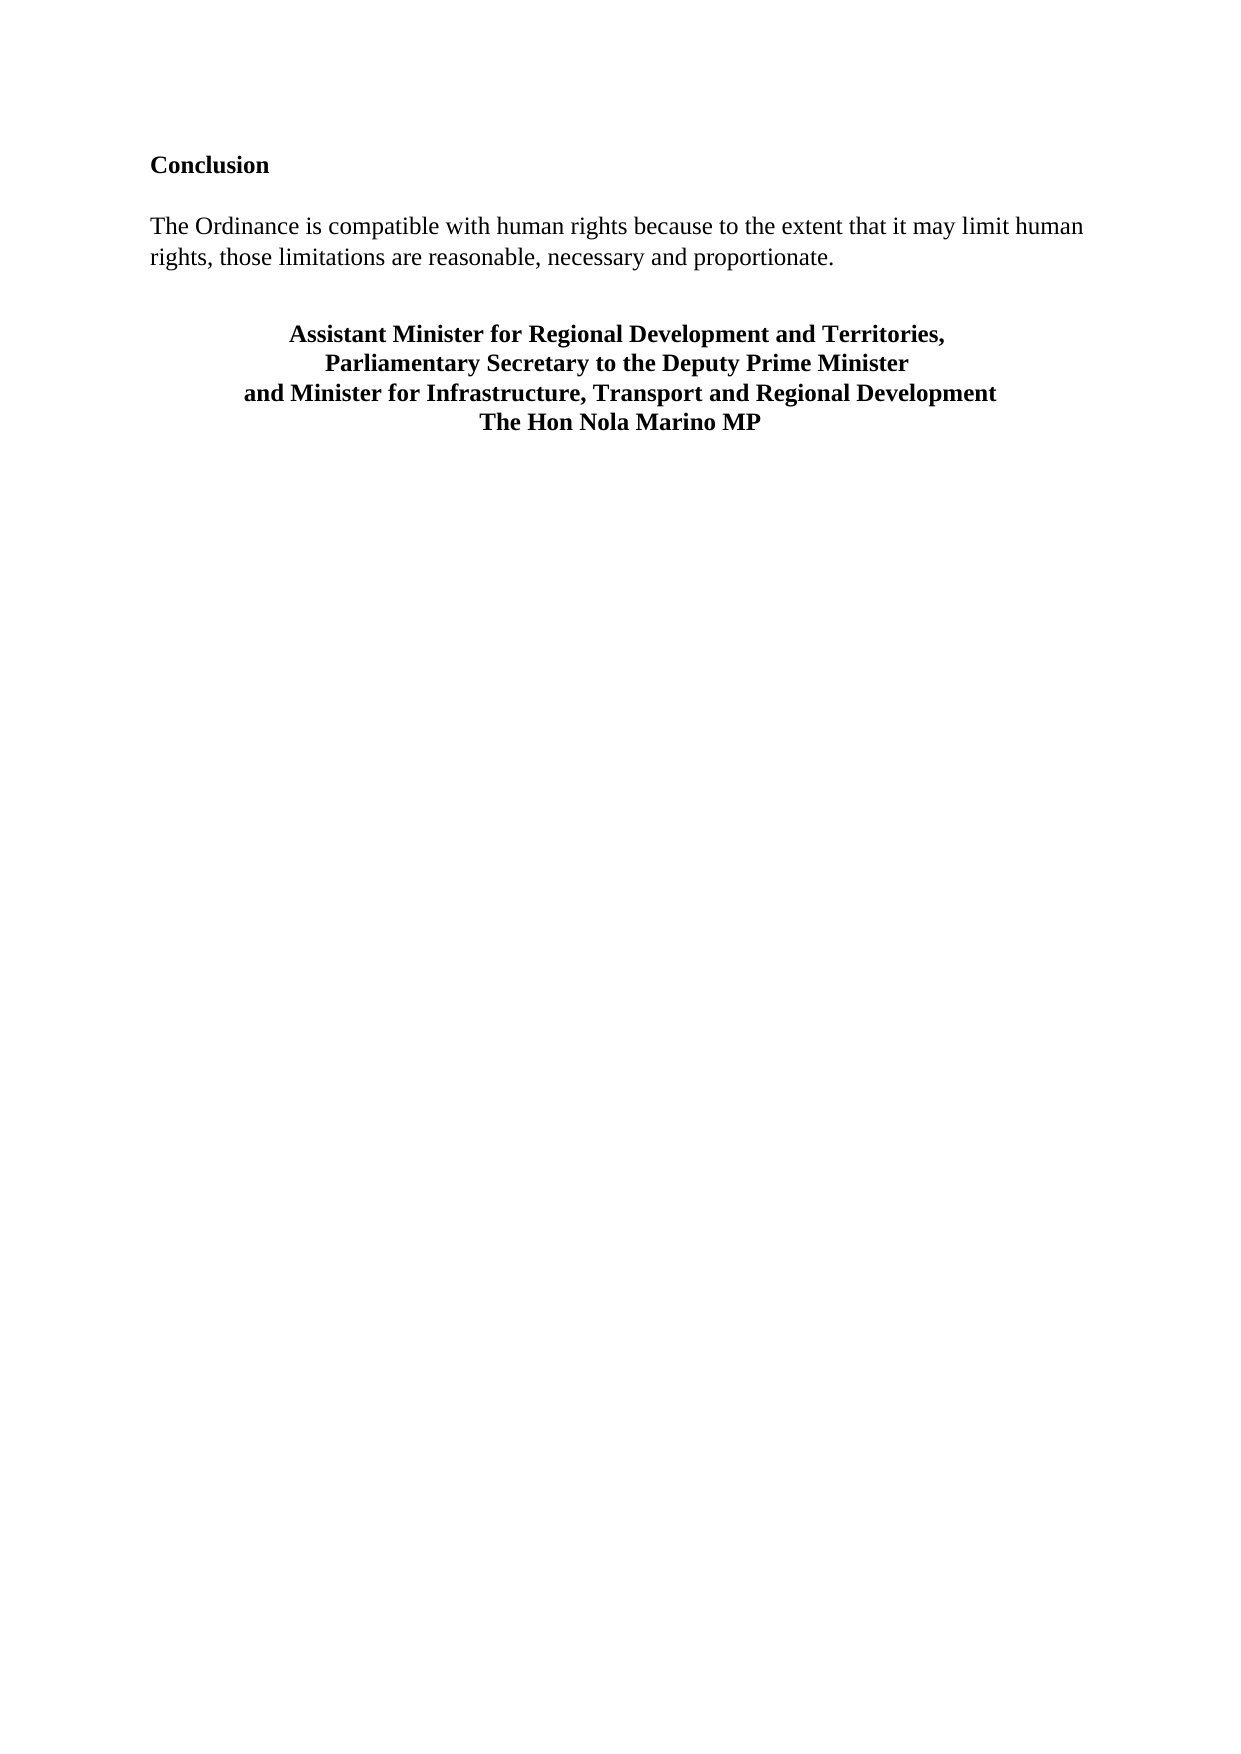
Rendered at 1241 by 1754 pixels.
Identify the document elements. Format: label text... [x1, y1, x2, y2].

text The Ordinance is compatible with human rights because to the extent that it may limit human rights, those limitations are reasonable, necessary and proportionate. [150, 211, 1090, 271]
list The Hon Nola Marino MP [150, 406, 1090, 436]
text Conclusion [150, 150, 1090, 179]
list Assistant Minister for Regional Development and Territories, Parliamentary Secretary to the Deputy Prime Minister and Minister for Infrastructure, Transport and Regional Development [150, 319, 1090, 406]
